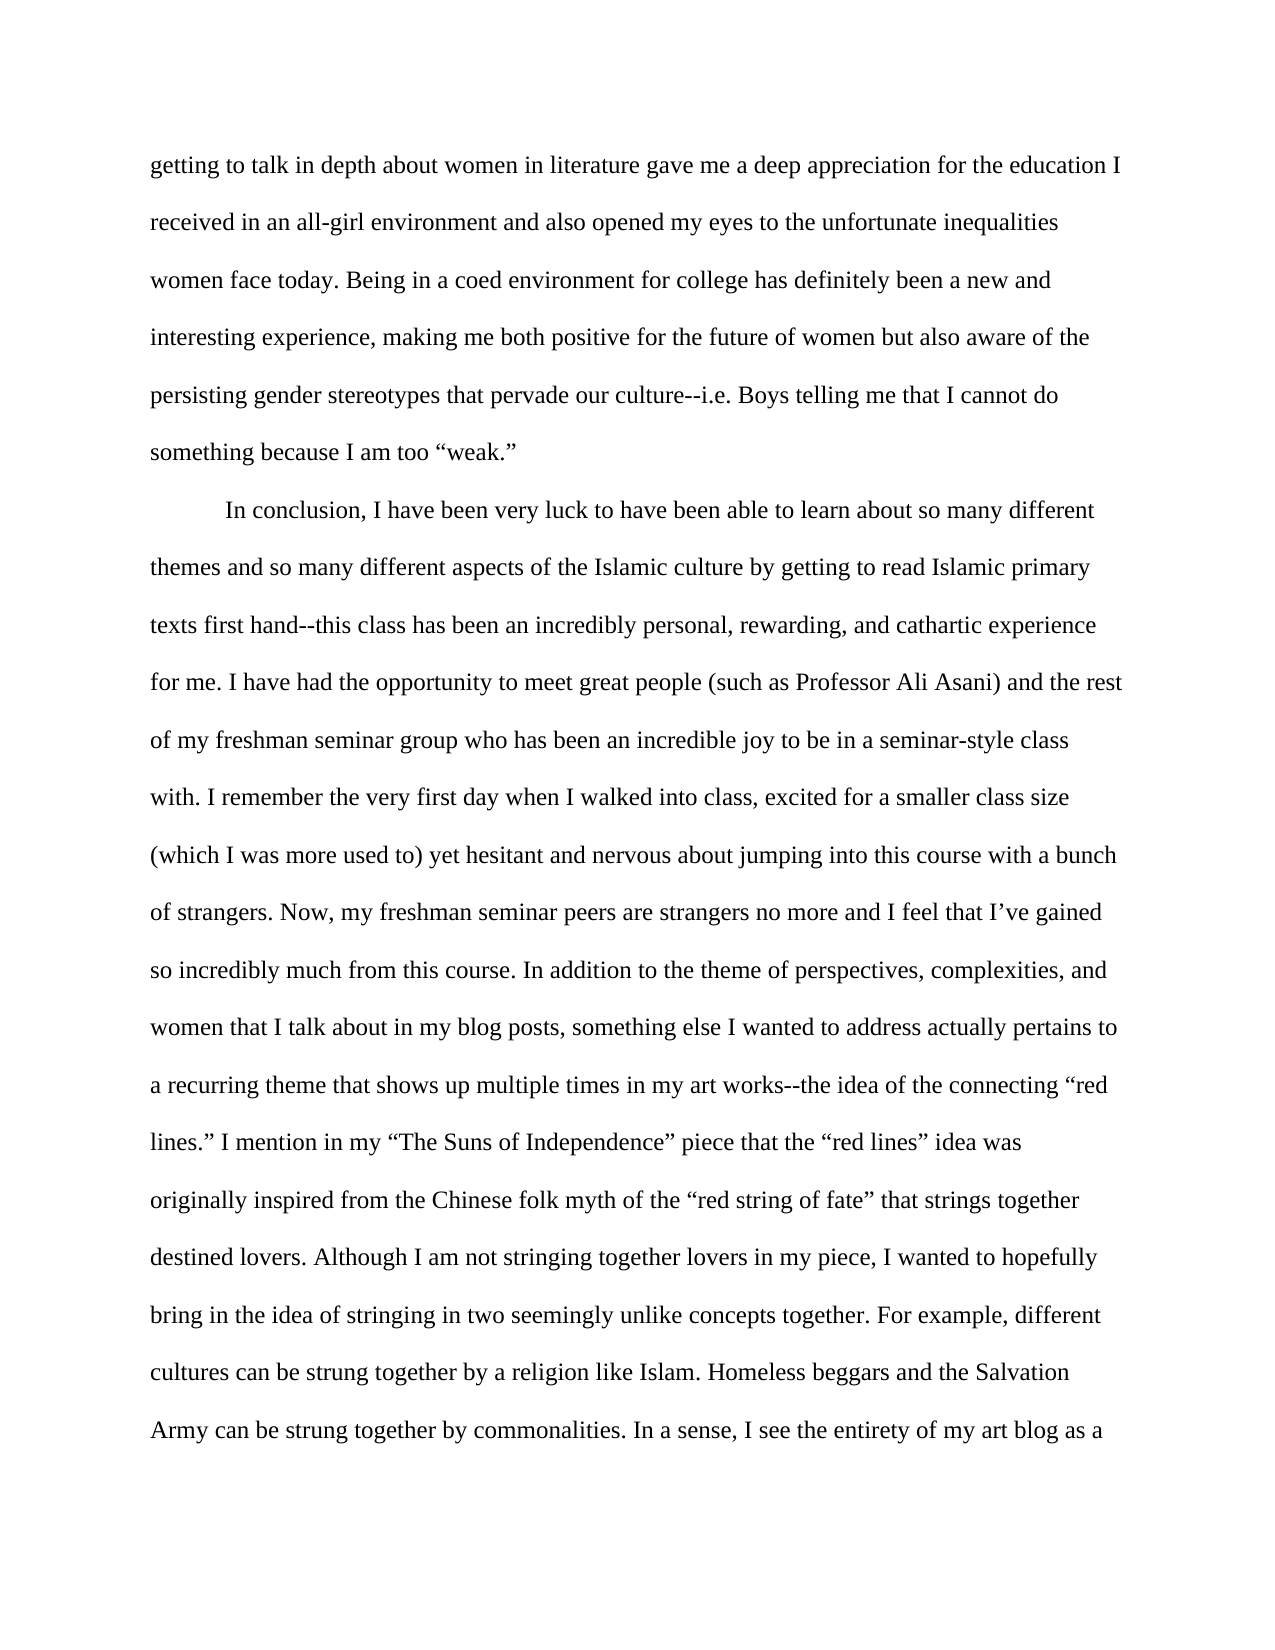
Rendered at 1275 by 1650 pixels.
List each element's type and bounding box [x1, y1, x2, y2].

text [150, 150, 1125, 466]
text [150, 495, 1125, 1444]
